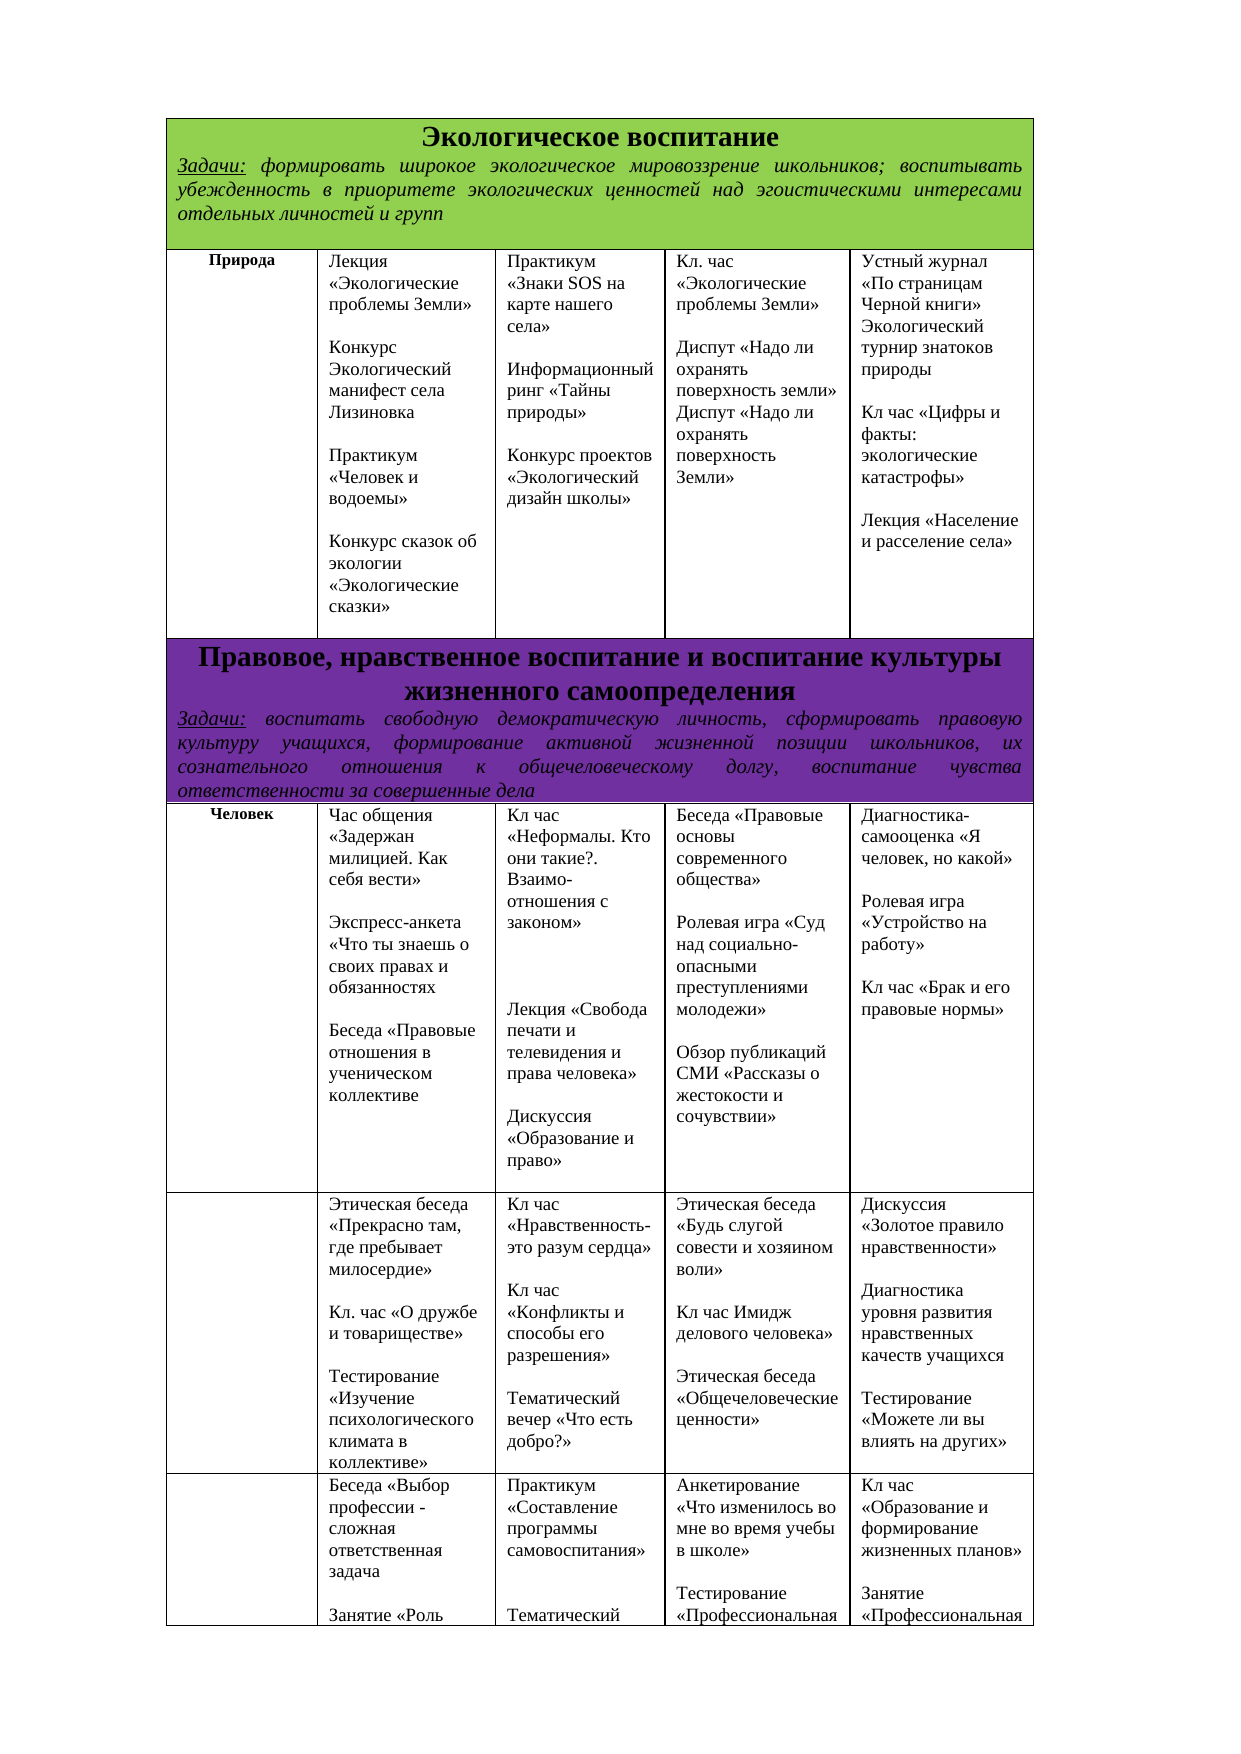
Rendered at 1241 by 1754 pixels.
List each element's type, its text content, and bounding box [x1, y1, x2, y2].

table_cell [666, 1474, 849, 1625]
table_cell Кл. час «Экологические проблемы Земли» Диспут «Надо ли охранять поверхность земли» Диспут «Надо ли охранять поверхность Земли» [666, 250, 849, 638]
table_cell Устный журнал «По страницам Черной книги» Экологический турнир знатоков природы Кл час «Цифры и факты: экологические катастрофы» Лекция «Население и расселение села» [851, 250, 1033, 638]
table_cell Практикум «Знаки SOS на карте нашего села» Информационный ринг «Тайны природы» Конкурс проектов «Экологический дизайн школы» [496, 250, 664, 638]
table_cell Кл час «Неформалы. Кто они такие?. Взаимо-отношения с законом» Лекция «Свобода печати и телевидения и права человека» Дискуссия «Образование и право» [496, 804, 664, 1192]
table_cell Беседа «Правовые основы современного общества» Ролевая игра «Суд над социально-опасными преступлениями молодежи» Обзор публикаций СМИ «Рассказы о жестокости и сочувствии» [666, 804, 849, 1192]
table_cell [167, 1193, 317, 1473]
table_cell Час общения «Задержан милицией. Как себя вести» Экспресс-анкета «Что ты знаешь о своих правах и обязанностях Беседа «Правовые отношения в ученическом коллективе [318, 804, 495, 1192]
table_cell Правовое, нравственное воспитание и воспитание культуры жизненного самоопределения Задачи: воспитать свободную демократическую личность, сформировать правовую культуру учащихся, формирование активной жизненной позиции школьников, их сознательного отношения к общечеловеческому долгу, воспитание чувства ответственности за совершенные дела [167, 639, 1033, 802]
table_cell Природа [167, 250, 317, 638]
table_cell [851, 1474, 1033, 1625]
table_cell Лекция «Экологические проблемы Земли» Конкурс Экологический манифест села Лизиновка Практикум «Человек и водоемы» Конкурс сказок об экологии «Экологические сказки» [318, 250, 495, 638]
table_cell Человек [167, 804, 317, 1192]
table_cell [318, 1474, 495, 1625]
table_cell Диагностика-самооценка «Я человек, но какой» Ролевая игра «Устройство на работу» Кл час «Брак и его правовые нормы» [851, 804, 1033, 1192]
table_cell Кл час «Нравственность- это разум сердца» Кл час «Конфликты и способы его разрешения» Тематический вечер «Что есть добро?» [496, 1193, 664, 1473]
table_cell Этическая беседа «Будь слугой совести и хозяином воли» Кл час Имидж делового человека» Этическая беседа «Общечеловеческие ценности» [666, 1193, 849, 1473]
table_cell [496, 1474, 664, 1625]
table_cell Дискуссия «Золотое правило нравственности» Диагностика уровня развития нравственных качеств учащихся Тестирование «Можете ли вы влиять на других» [851, 1193, 1033, 1473]
table_cell Этическая беседа «Прекрасно там, где пребывает милосердие» Кл. час «О дружбе и товариществе» Тестирование «Изучение психологического климата в коллективе» [318, 1193, 495, 1473]
table_cell [167, 1474, 317, 1625]
table_cell Экологическое воспитание Задачи: формировать широкое экологическое мировоззрение школьников; воспитывать убежденность в приоритете экологических ценностей над эгоистическими интересами отдельных личностей и групп [167, 119, 1033, 249]
